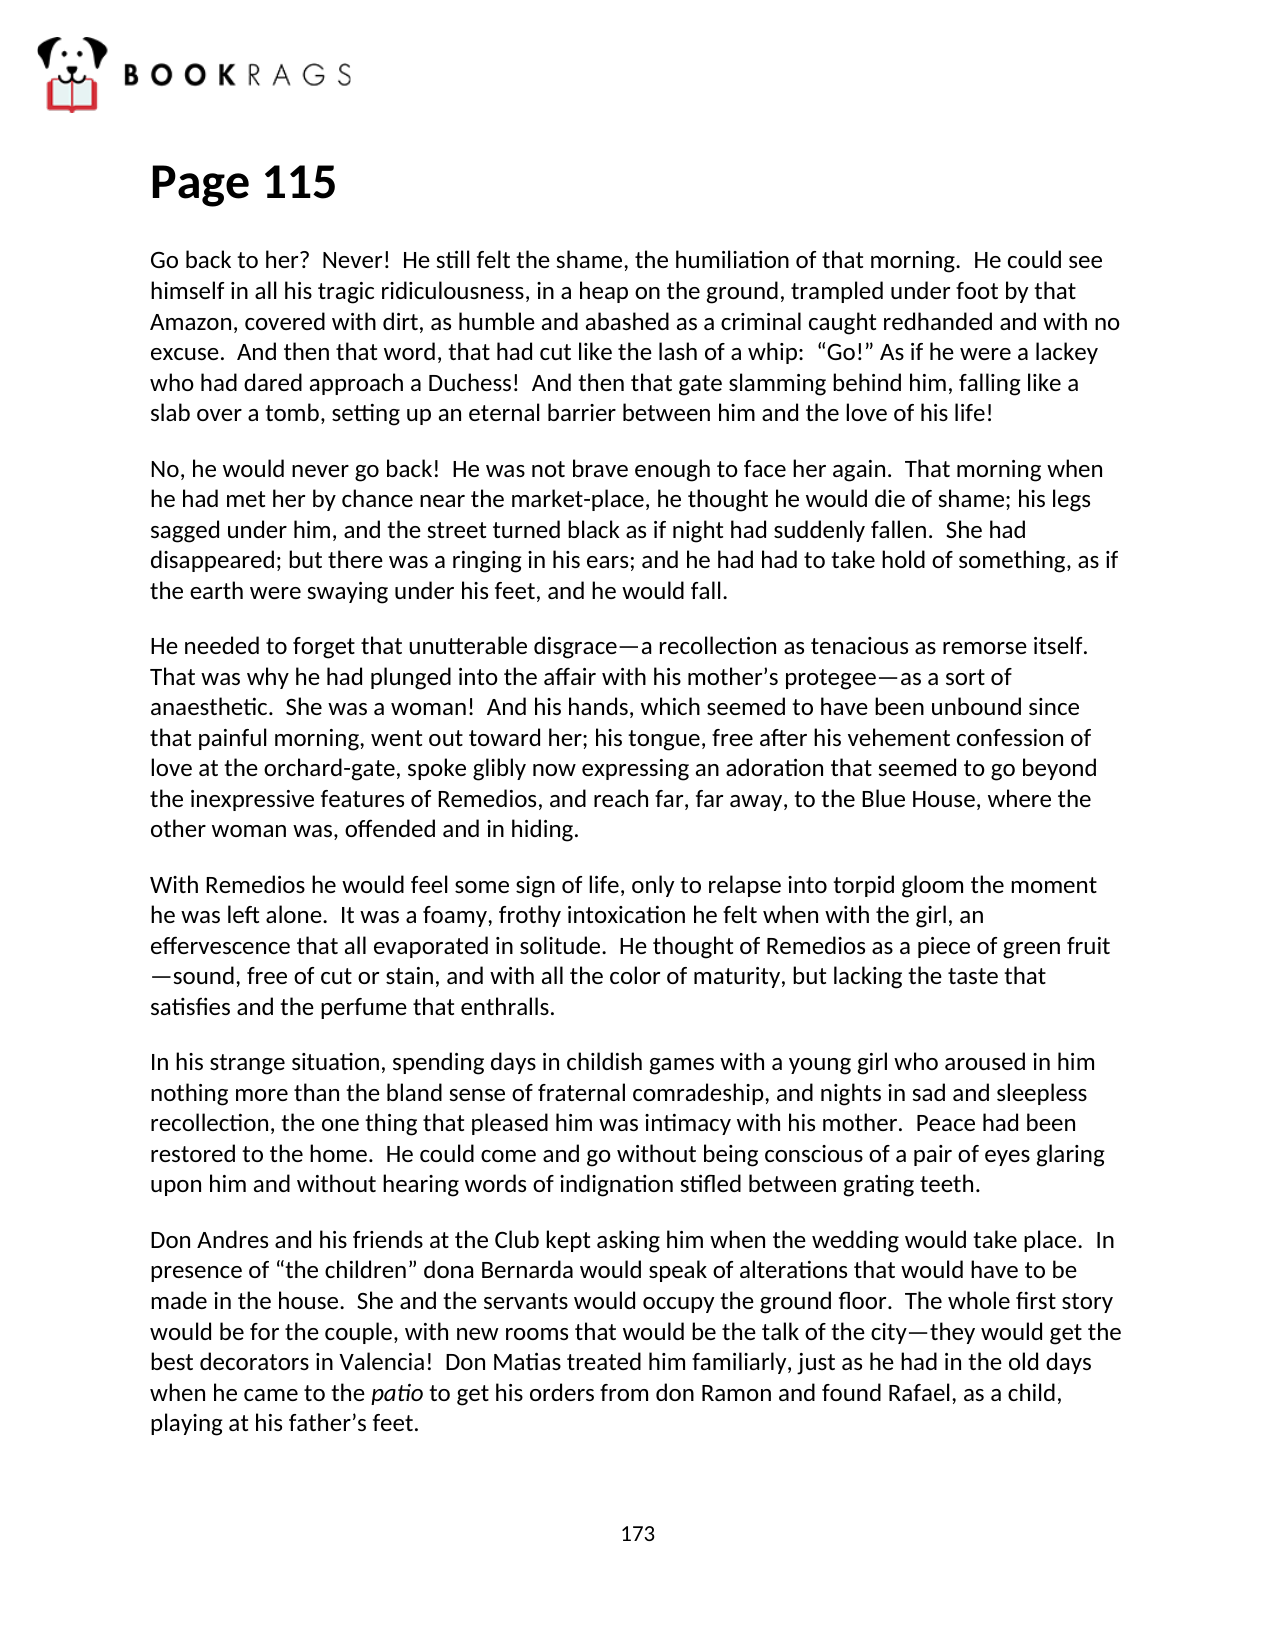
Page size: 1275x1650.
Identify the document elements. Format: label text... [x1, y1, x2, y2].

text Go back to her? Never! He still felt the shame, the humiliation of that morning. He could see himself in all his tragic ridiculousness, in a heap on the ground, trampled under foot by that Amazon, covered with dirt, as humble and abashed as a criminal caught redhanded and with no excuse. And then that word, that had cut like the lash of a whip: “Go!” As if he were a lackey who had dared approach a Duchess! And then that gate slamming behind him, falling like a slab over a tomb, setting up an eternal barrier between him and the love of his life! [150, 244, 1125, 428]
text In his strange situation, spending days in childish games with a young girl who aroused in him nothing more than the bland sense of fraternal comradeship, and nights in sad and sleepless recollection, the one thing that pleased him was intimacy with his mother. Peace had been restored to the home. He could come and go without being conscious of a pair of eyes glaring upon him and without hearing words of indignation stifled between grating teeth. [150, 1047, 1125, 1199]
text Page 115 [150, 150, 1125, 211]
text With Remedios he would feel some sign of life, only to relapse into torpid gloom the moment he was left alone. It was a foamy, frothy intoxication he felt when with the girl, an effervescence that all evaporated in solitude. He thought of Remedios as a piece of green fruit—­sound, free of cut or stain, and with all the color of maturity, but lacking the taste that satisfies and the perfume that enthralls. [150, 869, 1125, 1022]
text No, he would never go back! He was not brave enough to face her again. That morning when he had met her by chance near the market-place, he thought he would die of shame; his legs sagged under him, and the street turned black as if night had suddenly fallen. She had disappeared; but there was a ringing in his ears; and he had had to take hold of something, as if the earth were swaying under his feet, and he would fall. [150, 453, 1125, 605]
text He needed to forget that unutterable disgrace—­a recollection as tenacious as remorse itself. That was why he had plunged into the affair with his mother’s protegee—­as a sort of anaesthetic. She was a woman! And his hands, which seemed to have been unbound since that painful morning, went out toward her; his tongue, free after his vehement confession of love at the orchard-gate, spoke glibly now expressing an adoration that seemed to go beyond the inexpressive features of Remedios, and reach far, far away, to the Blue House, where the other woman was, offended and in hiding. [150, 630, 1125, 844]
text Don Andres and his friends at the Club kept asking him when the wedding would take place. In presence of “the children” dona Bernarda would speak of alterations that would have to be made in the house. She and the servants would occupy the ground floor. The whole first story would be for the couple, with new rooms that would be the talk of the city—­they would get the best decorators in Valencia! Don Matias treated him familiarly, just as he had in the old days when he came to the patio to get his orders from don Ramon and found Rafael, as a child, playing at his father’s feet. [150, 1224, 1125, 1438]
picture [37, 37, 351, 113]
